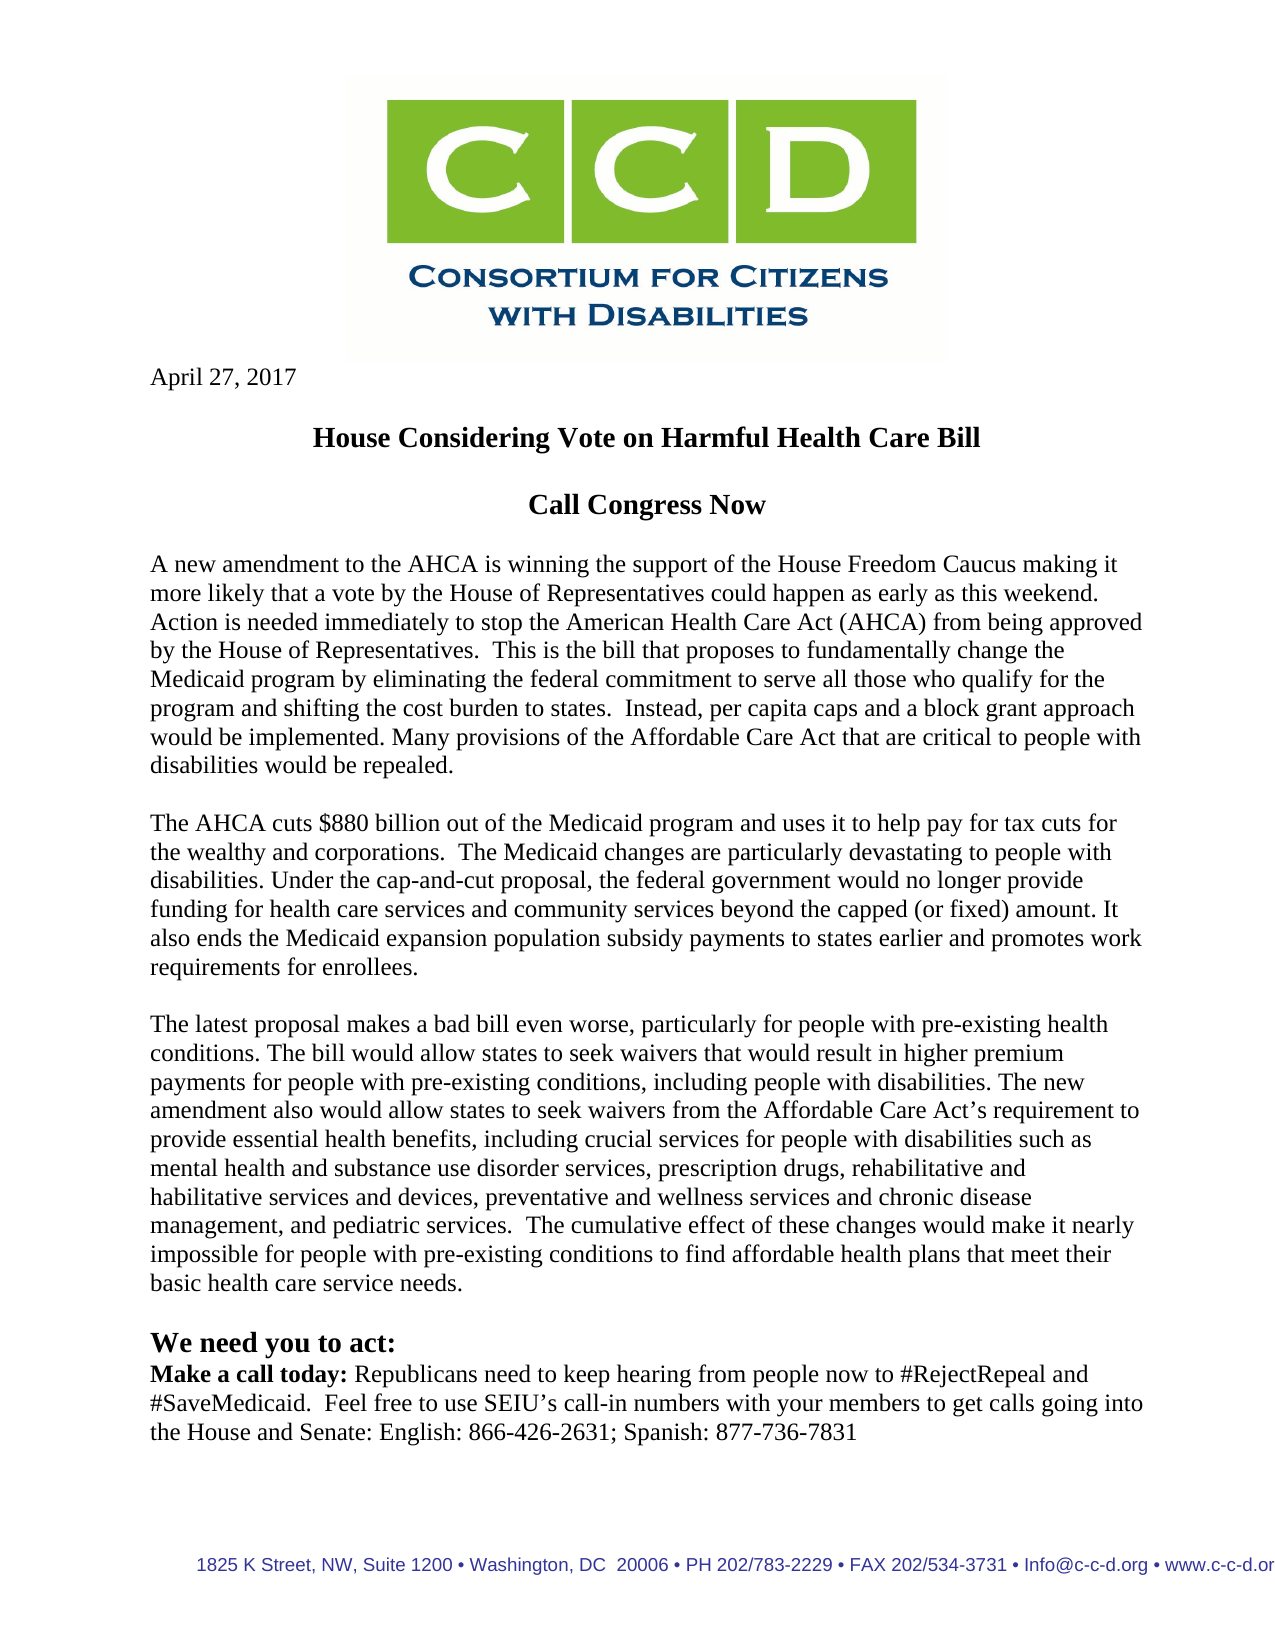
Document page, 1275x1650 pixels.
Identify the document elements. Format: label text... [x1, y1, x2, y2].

text A new amendment to the AHCA is winning the support of the House Freedom Caucus making it more likely that a vote by the House of Representatives could happen as early as this weekend. Action is needed immediately to stop the American Health Care Act (AHCA) from being approved by the House of Representatives. This is the bill that proposes to fundamentally change the Medicaid program by eliminating the federal commitment to serve all those who qualify for the program and shifting the cost burden to states. Instead, per capita caps and a block grant approach would be implemented. Many provisions of the Affordable Care Act that are critical to people with disabilities would be repealed. [150, 549, 1144, 779]
text We need you to act: [150, 1326, 1144, 1359]
text Make a call today: Republicans need to keep hearing from people now to #RejectRepeal and #SaveMedicaid. Feel free to use SEIU’s call-in numbers with your members to get calls going into the House and Senate: English: 866-426-2631; Spanish: 877-736-7831 [150, 1359, 1144, 1445]
text The AHCA cuts $880 billion out of the Medicaid program and uses it to help pay for tax cuts for the wealthy and corporations. The Medicaid changes are particularly devastating to people with disabilities. Under the cap-and-cut proposal, the federal government would no longer provide funding for health care services and community services beyond the capped (or fixed) amount. It also ends the Medicaid expansion population subsidy payments to states earlier and promotes work requirements for enrollees. [150, 808, 1144, 981]
text House Considering Vote on Harmful Health Care Bill [150, 420, 1144, 453]
picture [345, 75, 948, 363]
text Call Congress Now [150, 487, 1144, 521]
text The latest proposal makes a bad bill even worse, particularly for people with pre-existing health conditions. The bill would allow states to seek waivers that would result in higher premium payments for people with pre-existing conditions, including people with disabilities. The new amendment also would allow states to seek waivers from the Affordable Care Act’s requirement to provide essential health benefits, including crucial services for people with disabilities such as mental health and substance use disorder services, prescription drugs, rehabilitative and habilitative services and devices, preventative and wellness services and chronic disease management, and pediatric services. The cumulative effect of these changes would make it nearly impossible for people with pre-existing conditions to find affordable health plans that meet their basic health care service needs. [150, 1009, 1144, 1297]
text April 27, 2017 [150, 362, 1144, 391]
